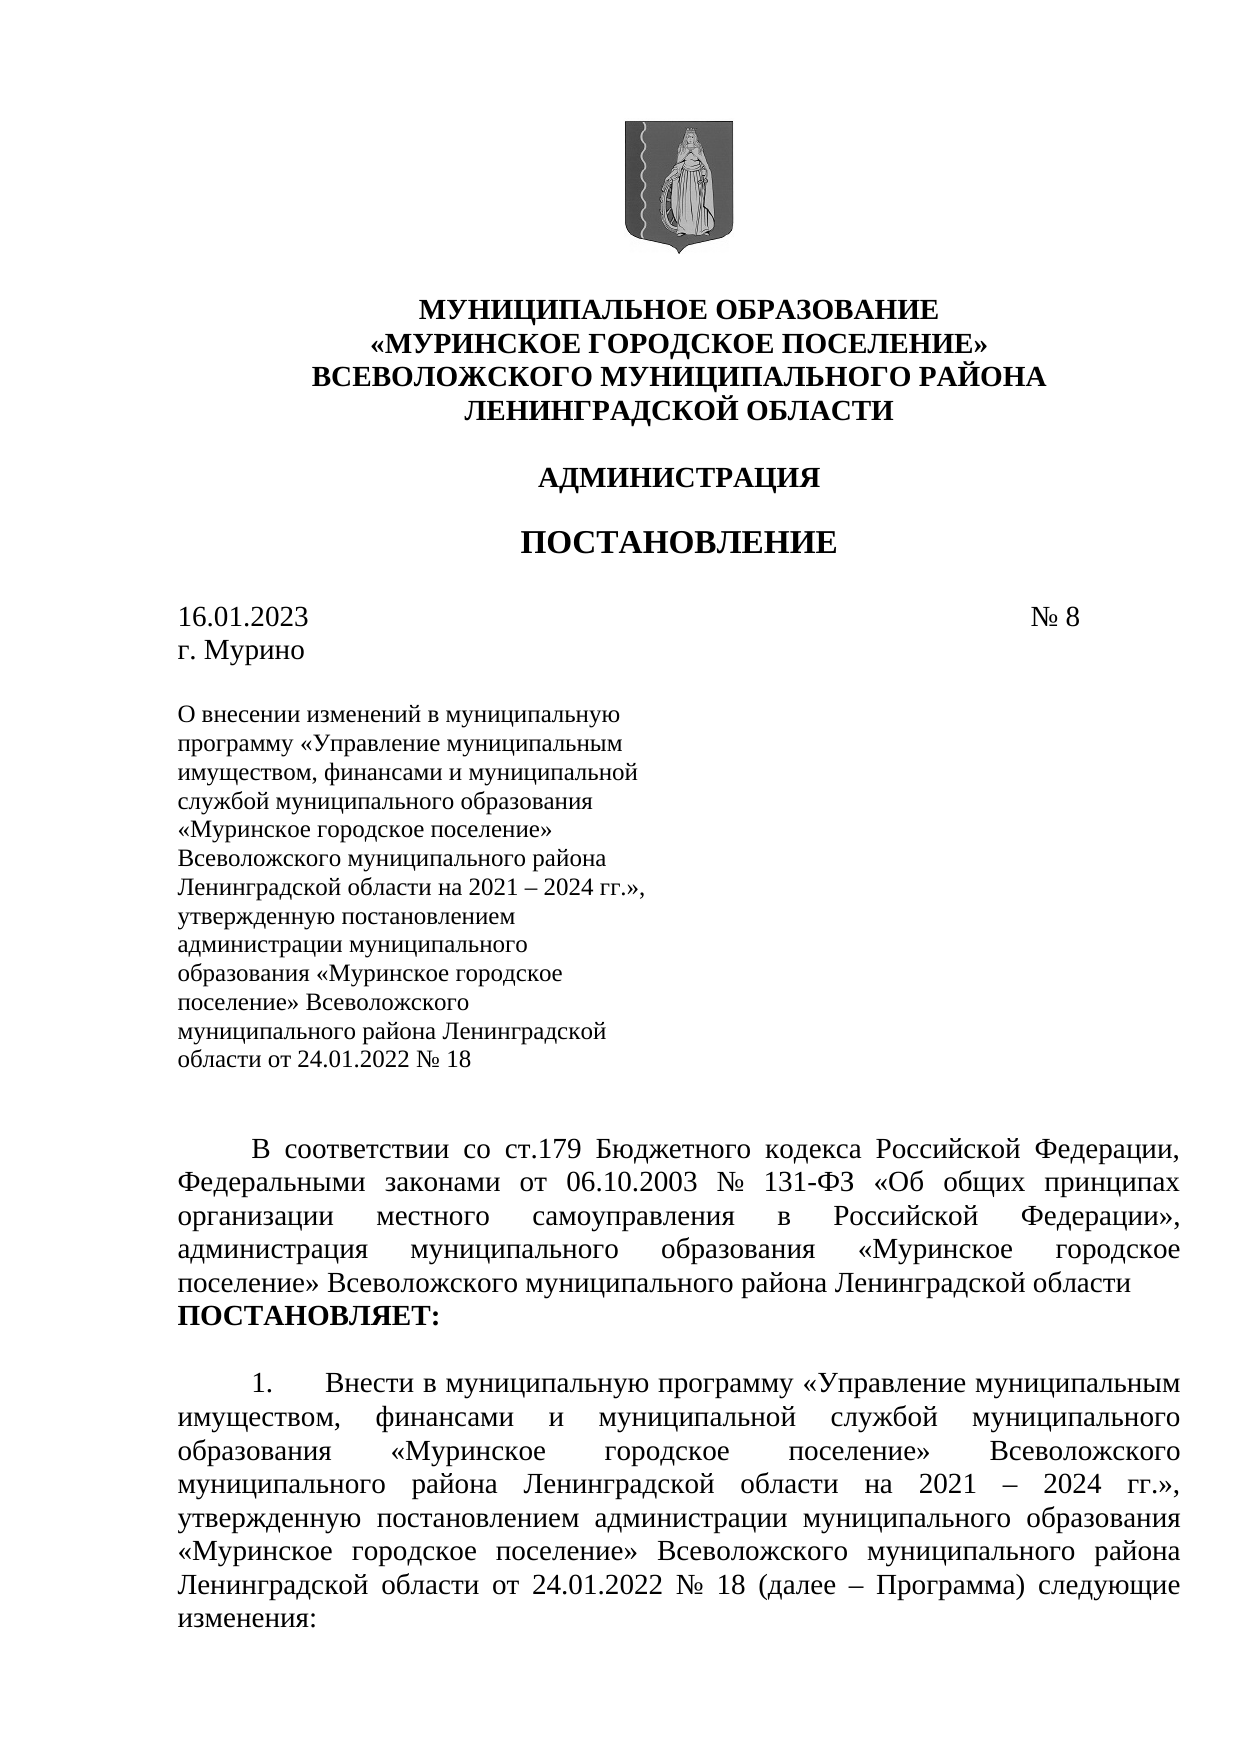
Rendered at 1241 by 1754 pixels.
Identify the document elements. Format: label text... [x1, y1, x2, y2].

list Внести в муниципальную программу «Управление муниципальным имуществом, финансами и муниципальной службой муниципального образования «Муринское городское поселение» Всеволожского муниципального района Ленинградской области на 2021 – 2024 гг.», утвержденную постановлением администрации муниципального образования «Муринское городское поселение» Всеволожского муниципального района Ленинградской области от 24.01.2022 № 18 (далее – Программа) следующие изменения: [177, 1366, 1181, 1634]
text ПОСТАНОВЛЕНИЕ [177, 522, 1181, 561]
text ПОСТАНОВЛЯЕТ: [177, 1298, 1181, 1332]
text «МУРИНСКОЕ ГОРОДСКОЕ ПОСЕЛЕНИЕ» [177, 326, 1181, 359]
text ЛЕНИНГРАДСКОЙ ОБЛАСТИ [177, 393, 1181, 426]
text В соответствии со ст.179 Бюджетного кодекса Российской Федерации, Федеральными законами от 06.10.2003 № 131-ФЗ «Об общих принципах организации местного самоуправления в Российской Федерации», администрация муниципального образования «Муринское городское поселение» Всеволожского муниципального района Ленинградской области [177, 1131, 1181, 1298]
text О внесении изменений в муниципальную программу «Управление муниципальным имуществом, финансами и муниципальной службой муниципального образования «Муринское городское поселение» Всеволожского муниципального района Ленинградской области на 2021 – 2024 гг.», утвержденную постановлением администрации муниципального образования «Муринское городское поселение» Всеволожского муниципального района Ленинградской области от 24.01.2022 № 18 [177, 699, 650, 1073]
text МУНИЦИПАЛЬНОЕ ОБРАЗОВАНИЕ [177, 292, 1181, 326]
text ВСЕВОЛОЖСКОГО МУНИЦИПАЛЬНОГО РАЙОНА [177, 359, 1181, 393]
text г. Мурино [177, 632, 1181, 666]
text 16.01.2023 № 8 [177, 599, 1181, 632]
text АДМИНИСТРАЦИЯ [177, 460, 1181, 493]
